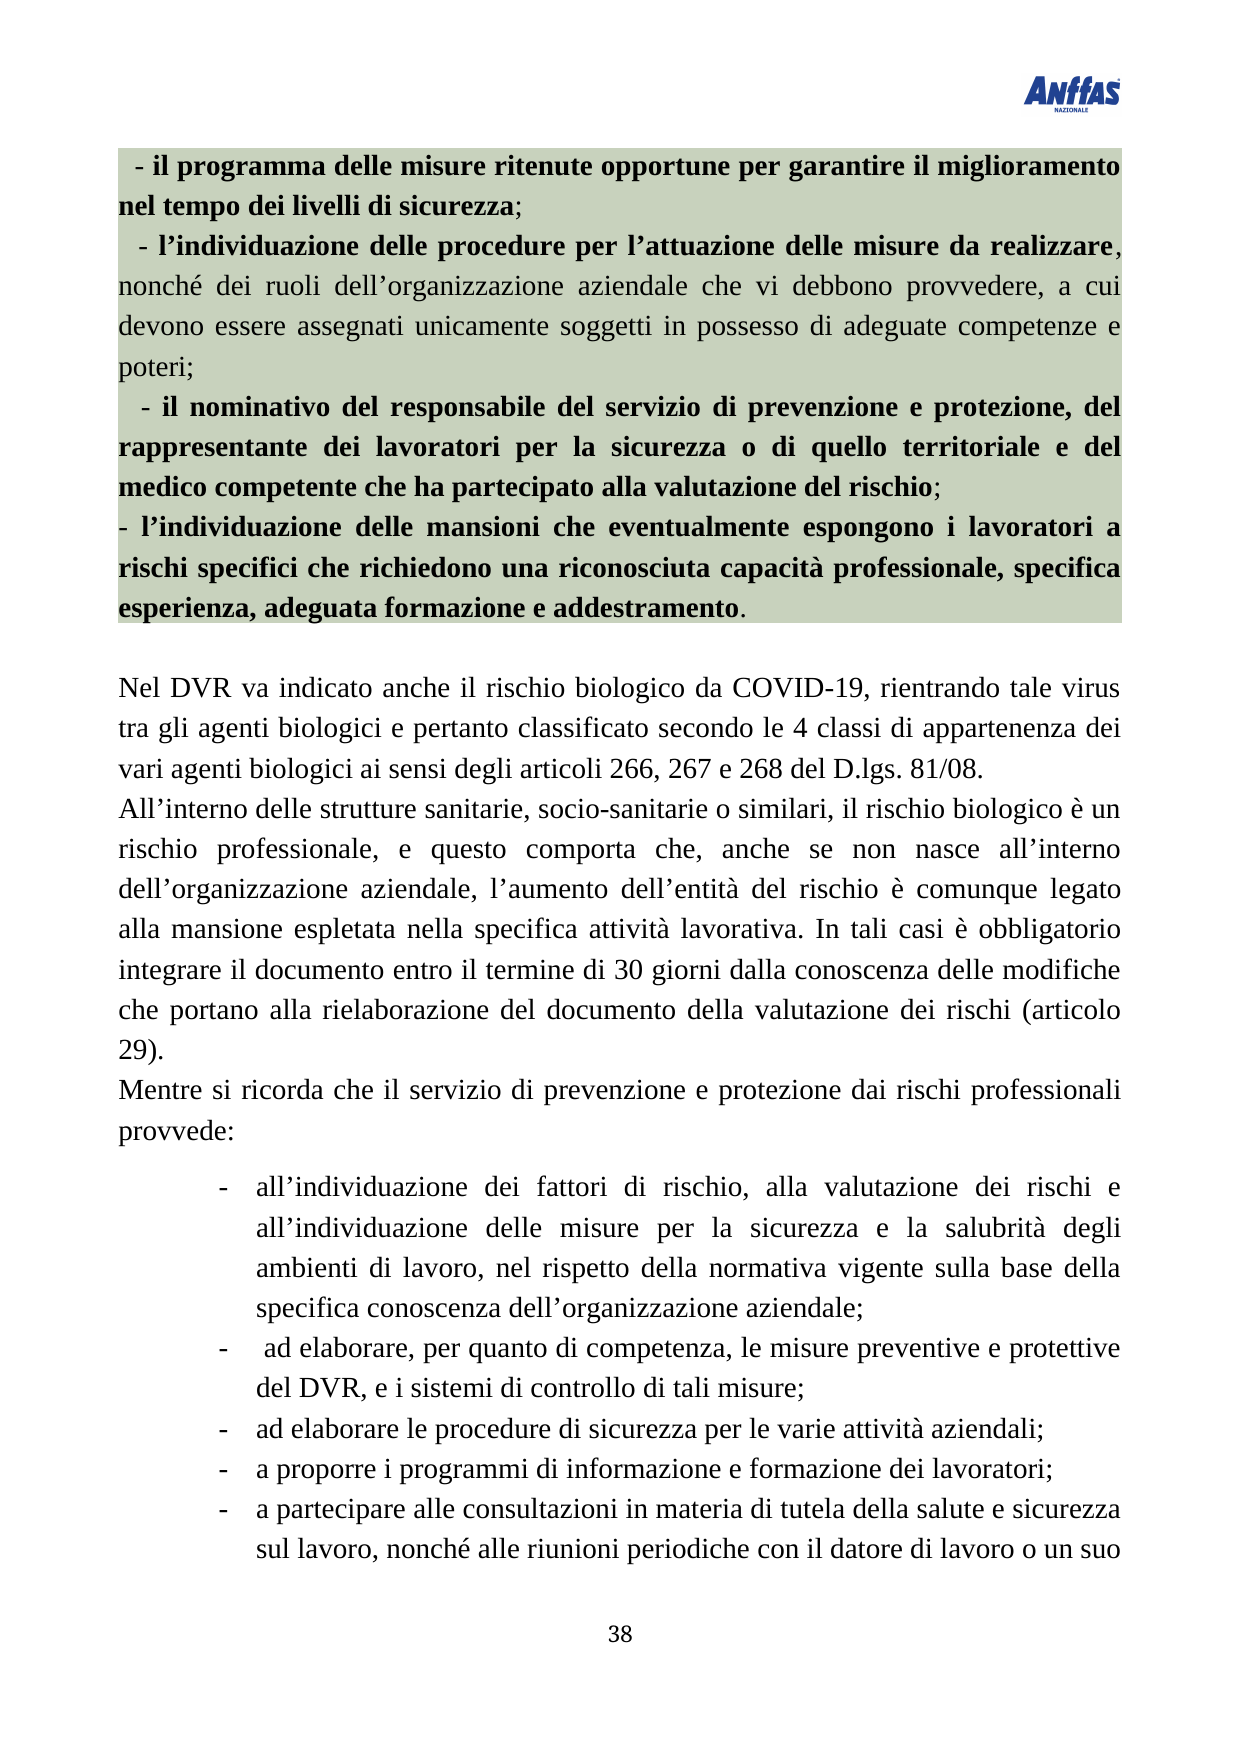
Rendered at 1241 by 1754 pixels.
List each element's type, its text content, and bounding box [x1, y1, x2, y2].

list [218, 1491, 1122, 1565]
text - l’individuazione delle procedure per l’attuazione delle misure da realizzare, nonché dei ruoli dell’organizzazione aziendale che vi debbono provvedere, a cui devono essere assegnati unicamente soggetti in possesso di adeguate competenze e poteri; [118, 228, 1122, 382]
list ad elaborare le procedure di sicurezza per le varie attività aziendali; [218, 1411, 1122, 1444]
picture [1020, 73, 1123, 117]
text Nel DVR va indicato anche il rischio biologico da COVID-19, rientrando tale virus tra gli agenti biologici e pertanto classificato secondo le 4 classi di appartenenza dei vari agenti biologici ai sensi degli articoli 266, 267 e 268 del D.lgs. 81/08. [118, 670, 1122, 784]
list ad elaborare, per quanto di competenza, le misure preventive e protettive del DVR, e i sistemi di controllo di tali misure; [218, 1330, 1122, 1404]
list a proporre i programmi di informazione e formazione dei lavoratori; [218, 1451, 1122, 1484]
text Mentre si ricorda che il servizio di prevenzione e protezione dai rischi professionali provvede: [118, 1072, 1122, 1146]
text - l’individuazione delle mansioni che eventualmente espongono i lavoratori a rischi specifici che richiedono una riconosciuta capacità professionale, specifica esperienza, adeguata formazione e addestramento. [118, 509, 1122, 623]
text - il nominativo del responsabile del servizio di prevenzione e protezione, del rappresentante dei lavoratori per la sicurezza o di quello territoriale e del medico competente che ha partecipato alla valutazione del rischio; [118, 389, 1122, 503]
text All’interno delle strutture sanitarie, socio-sanitarie o similari, il rischio biologico è un rischio professionale, e questo comporta che, anche se non nasce all’interno dell’organizzazione aziendale, l’aumento dell’entità del rischio è comunque legato alla mansione espletata nella specifica attività lavorativa. In tali casi è obbligatorio integrare il documento entro il termine di 30 giorni dalla conoscenza delle modifiche che portano alla rielaborazione del documento della valutazione dei rischi (articolo 29). [118, 791, 1122, 1066]
list all’individuazione dei fattori di rischio, alla valutazione dei rischi e all’individuazione delle misure per la sicurezza e la salubrità degli ambienti di lavoro, nel rispetto della normativa vigente sulla base della specifica conoscenza dell’organizzazione aziendale; [218, 1169, 1122, 1324]
text - il programma delle misure ritenute opportune per garantire il miglioramento nel tempo dei livelli di sicurezza; [118, 148, 1122, 221]
